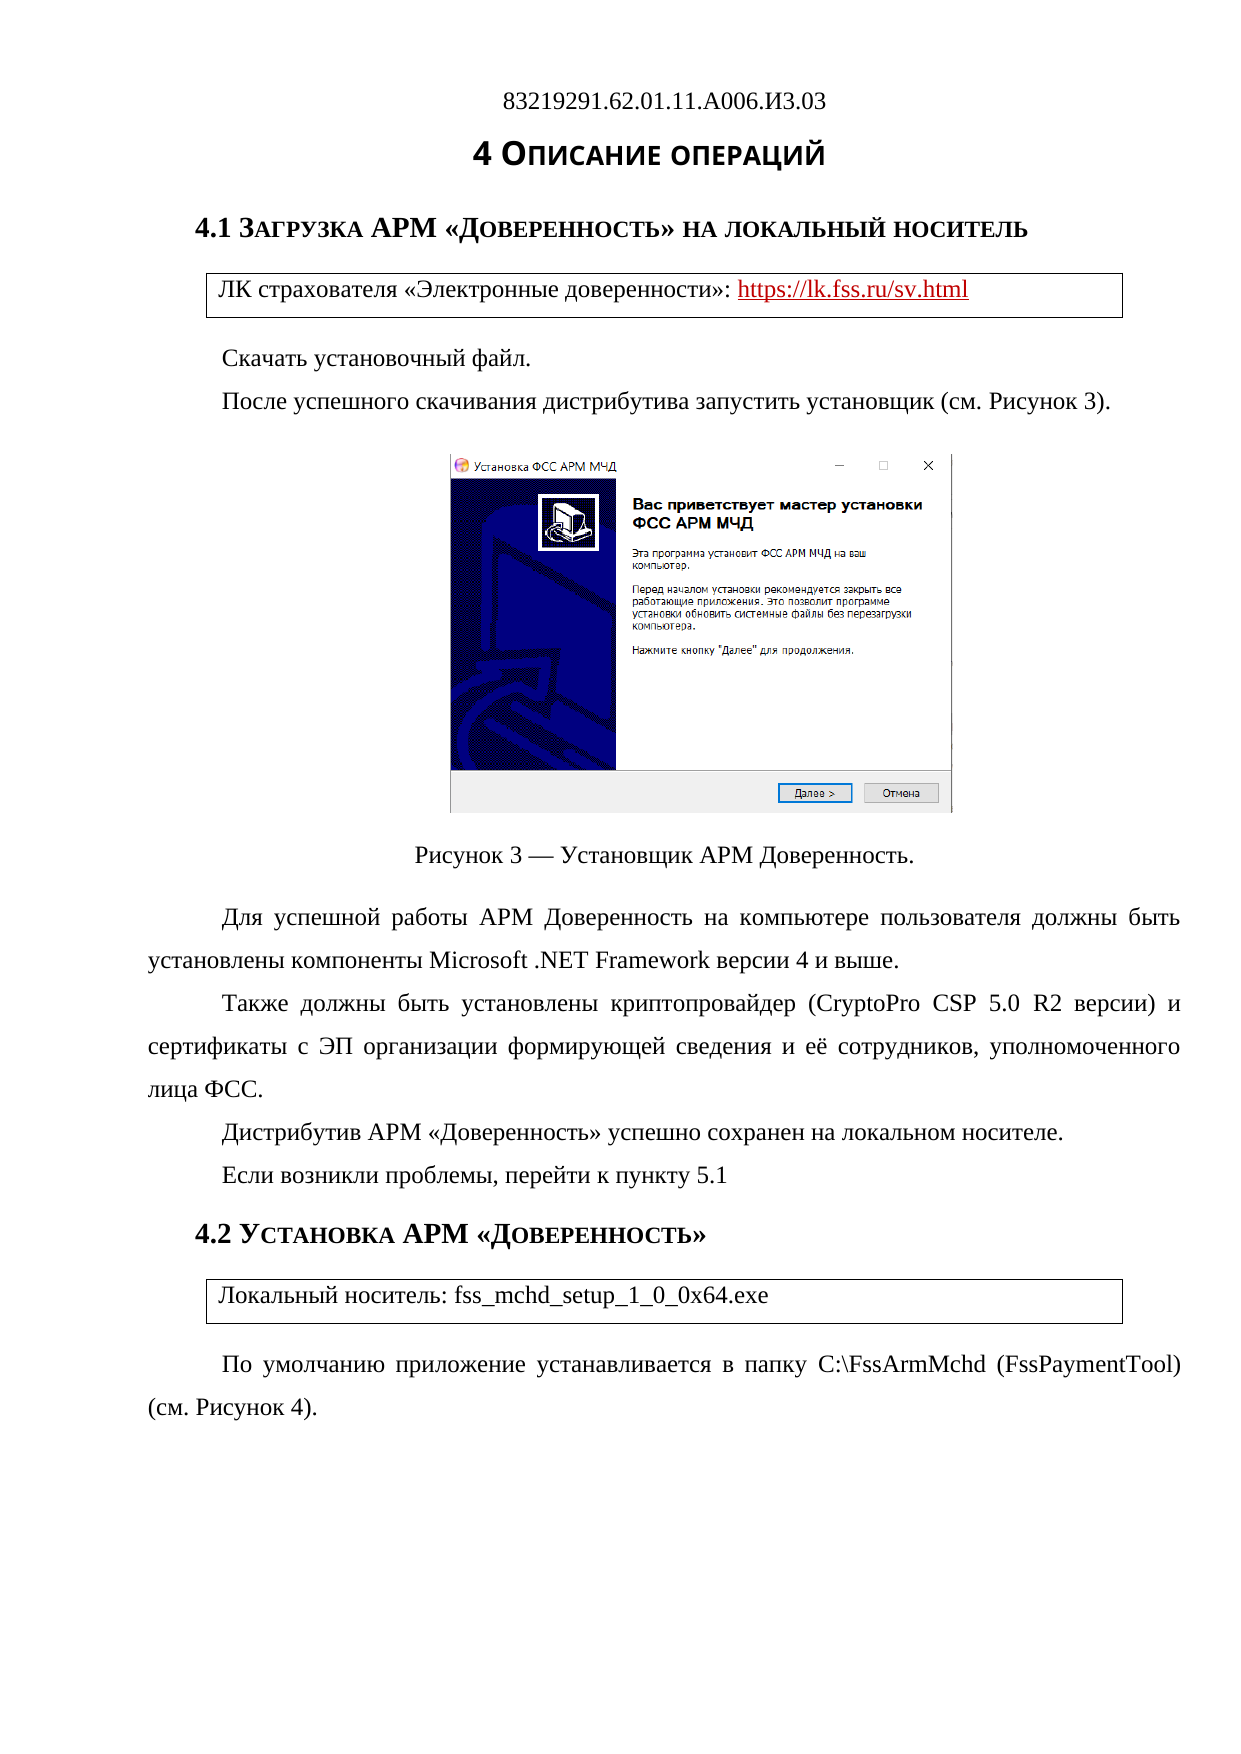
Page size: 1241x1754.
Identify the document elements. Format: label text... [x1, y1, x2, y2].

text Если возникли проблемы, перейти к пункту 5.1 [148, 1161, 1181, 1189]
text Также должны быть установлены криптопровайдер (CryptoPro CSP 5.0 R2 версии) и сертификаты с ЭП организации формирующей сведения и её сотрудников, уполномоченного лица ФСС. [148, 988, 1181, 1103]
table_header Локальный носитель: fss_mchd_setup_1_0_0x64.exe [207, 1280, 1122, 1323]
text Для успешной работы АРМ Доверенность на компьютере пользователя должны быть установлены компоненты Microsoft .NET Framework версии 4 и выше. [148, 902, 1181, 974]
text Рисунок 3 — Установщик АРМ Доверенность. [148, 840, 1181, 869]
text Дистрибутив АРМ «Доверенность» успешно сохранен на локальном носителе. [148, 1117, 1181, 1146]
subtitle Описание операций [473, 129, 1181, 175]
subtitle Загрузка АРМ «Доверенность» на локальный носитель [195, 210, 1181, 243]
text По умолчанию приложение устанавливается в папку C:\FssArmMchd (FssPaymentTool) (см. Рисунок 4). [148, 1349, 1181, 1421]
table_header ЛК страхователя «Электронные доверенности»: https://lk.fss.ru/sv.html [207, 274, 1122, 317]
picture [450, 454, 953, 813]
text После успешного скачивания дистрибутива запустить установщик (см. Рисунок 3). [148, 386, 1181, 415]
text Скачать установочный файл. [148, 343, 1181, 372]
subtitle Установка АРМ «Доверенность» [195, 1216, 1181, 1250]
